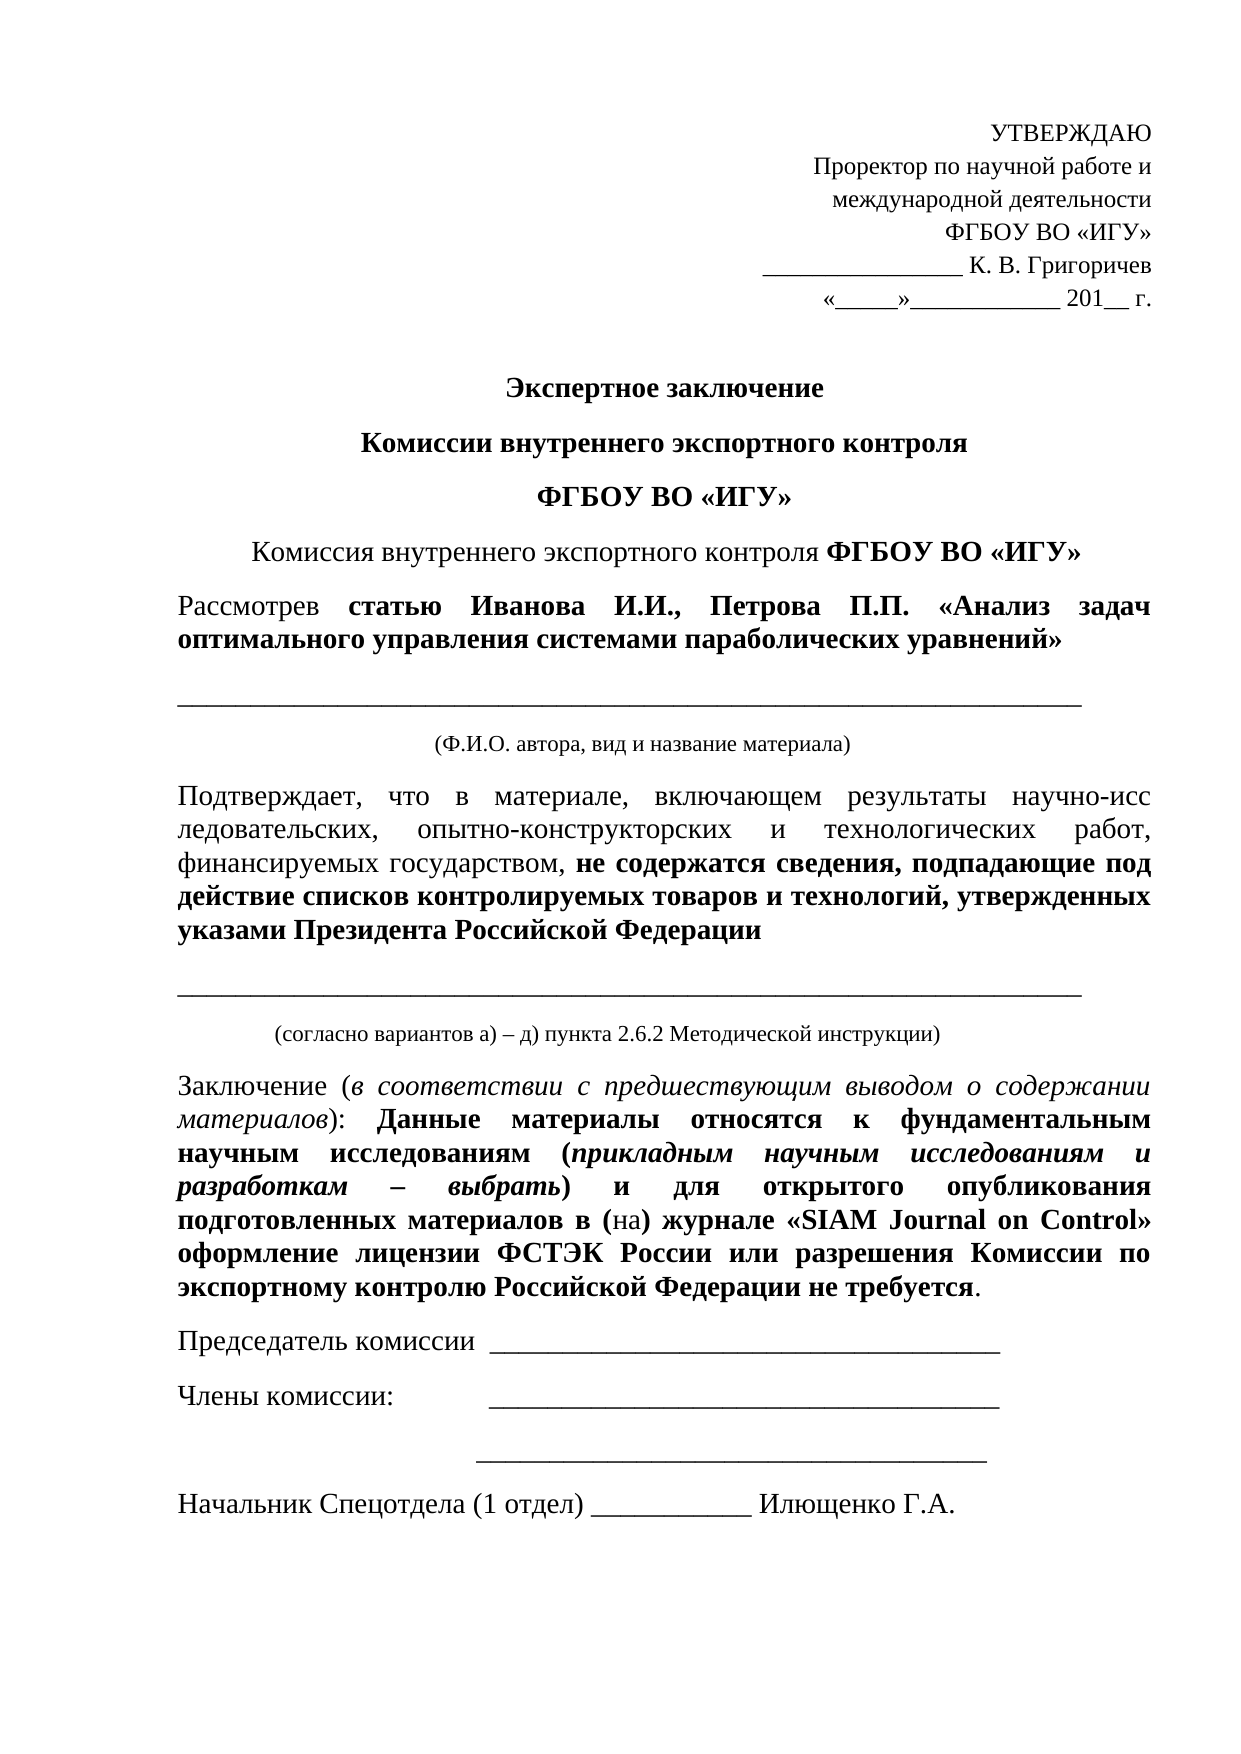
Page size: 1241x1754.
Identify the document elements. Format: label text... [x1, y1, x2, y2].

text ________________ К. В. Григоричев [177, 250, 1152, 279]
text Заключение (в соответствии с предшествующим выводом о содержании материалов): Данные материалы относятся к фундаментальным научным исследованиям (прикладным научным исследованиям и разработкам – выбрать) и для открытого опубликования подготовленных материалов в (на) журнале «SIAM Journal on Control» оформление лицензии ФСТЭК России или разрешения Комиссии по экспортному контролю Российской Федерации не требуется. [177, 1068, 1152, 1302]
text Комиссии внутреннего экспортного контроля [177, 425, 1152, 458]
text Комиссия внутреннего экспортного контроля ФГБОУ ВО «ИГУ» [177, 534, 1152, 567]
text ___________________________________ [177, 1432, 1152, 1466]
text Рассмотрев статью Иванова И.И., Петрова П.П. «Анализ задач оптимального управления системами параболических уравнений» [177, 588, 1152, 655]
text ФГБОУ ВО «ИГУ» [177, 217, 1152, 246]
text Экспертное заключение [177, 371, 1152, 404]
text (Ф.И.О. автора, вид и название материала) [177, 730, 1152, 757]
text Проректор по научной работе и [177, 151, 1152, 180]
text международной деятельности [177, 184, 1152, 213]
text ФГБОУ ВО «ИГУ» [177, 479, 1152, 513]
text «_____»____________ 201__ г. [177, 283, 1152, 312]
text УТВЕРЖДАЮ [177, 118, 1152, 147]
text (согласно вариантов а) – д) пункта 2.6.2 Методической инструкции) [177, 1021, 1152, 1047]
text Начальник Спецотдела (1 отдел) ___________ Илющенко Г.А. [177, 1486, 1152, 1520]
text Председатель комиссии ___________________________________ [177, 1323, 1152, 1357]
text ______________________________________________________________ [177, 676, 1152, 709]
text Подтверждает, что в материале, включающем результаты научно-исс ледовательских, опытно-конструкторских и технологических работ, финансируемых государством, не содержатся сведения, подпадающие под действие списков контролируемых товаров и технологий, утвержденных указами Президента Российской Федерации [177, 778, 1152, 945]
text ______________________________________________________________ [177, 966, 1152, 1000]
text Члены комиссии: ___________________________________ [177, 1378, 1152, 1411]
